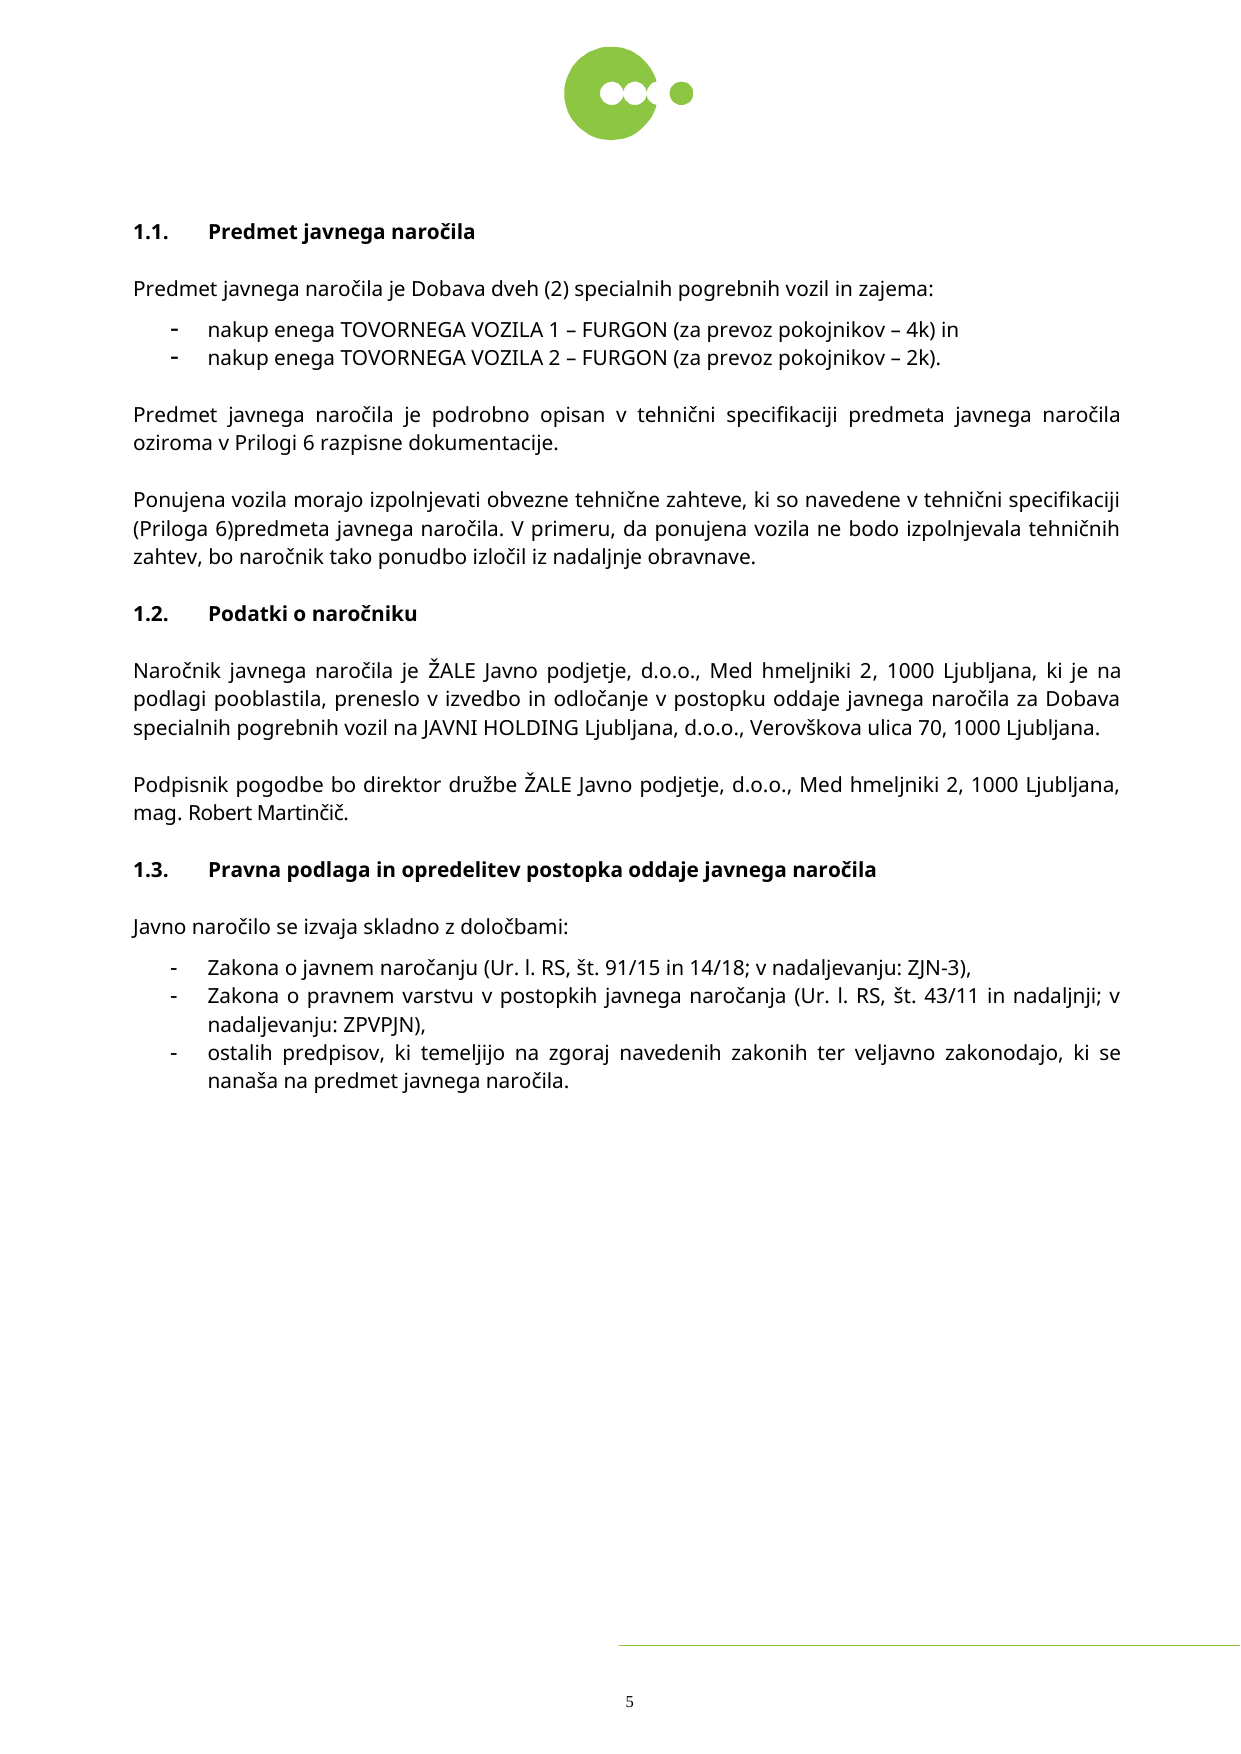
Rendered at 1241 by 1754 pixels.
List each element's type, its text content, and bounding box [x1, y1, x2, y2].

list nakup enega TOVORNEGA VOZILA 1 – FURGON (za prevoz pokojnikov – 4k) in [170, 315, 1122, 343]
text Predmet javnega naročila je Dobava dveh (2) specialnih pogrebnih vozil in zajema: [133, 274, 1122, 302]
list Pravna podlaga in opredelitev postopka oddaje javnega naročila [133, 855, 1122, 883]
text Naročnik javnega naročila je ŽALE Javno podjetje, d.o.o., Med hmeljniki 2, 1000 Ljubljana, ki je na podlagi pooblastila, preneslo v izvedbo in odločanje v postopku oddaje javnega naročila za Dobava specialnih pogrebnih vozil na JAVNI HOLDING Ljubljana, d.o.o., Verovškova ulica 70, 1000 Ljubljana. [133, 656, 1122, 741]
text Javno naročilo se izvaja skladno z določbami: [133, 912, 1122, 940]
list nakup enega TOVORNEGA VOZILA 2 – FURGON (za prevoz pokojnikov – 2k). [170, 343, 1122, 372]
list ostalih predpisov, ki temeljijo na zgoraj navedenih zakonih ter veljavno zakonodajo, ki se nanaša na predmet javnega naročila. [170, 1038, 1122, 1095]
list Predmet javnega naročila [133, 217, 1122, 245]
list Zakona o javnem naročanju (Ur. l. RS, št. 91/15 in 14/18; v nadaljevanju: ZJN-3), [170, 953, 1122, 981]
text Podpisnik pogodbe bo direktor družbe ŽALE Javno podjetje, d.o.o., Med hmeljniki 2, 1000 Ljubljana, mag. Robert Martinčič. [133, 770, 1122, 827]
text Ponujena vozila morajo izpolnjevati obvezne tehnične zahteve, ki so navedene v tehnični specifikaciji (Priloga 6)predmeta javnega naročila. V primeru, da ponujena vozila ne bodo izpolnjevala tehničnih zahtev, bo naročnik tako ponudbo izločil iz nadaljnje obravnave. [133, 485, 1122, 571]
text Predmet javnega naročila je podrobno opisan v tehnični specifikaciji predmeta javnega naročila oziroma v Prilogi 6 razpisne dokumentacije. [133, 400, 1122, 457]
list Zakona o pravnem varstvu v postopkih javnega naročanja (Ur. l. RS, št. 43/11 in nadaljnji; v nadaljevanju: ZPVPJN), [170, 981, 1122, 1038]
list Podatki o naročniku [133, 599, 1122, 627]
